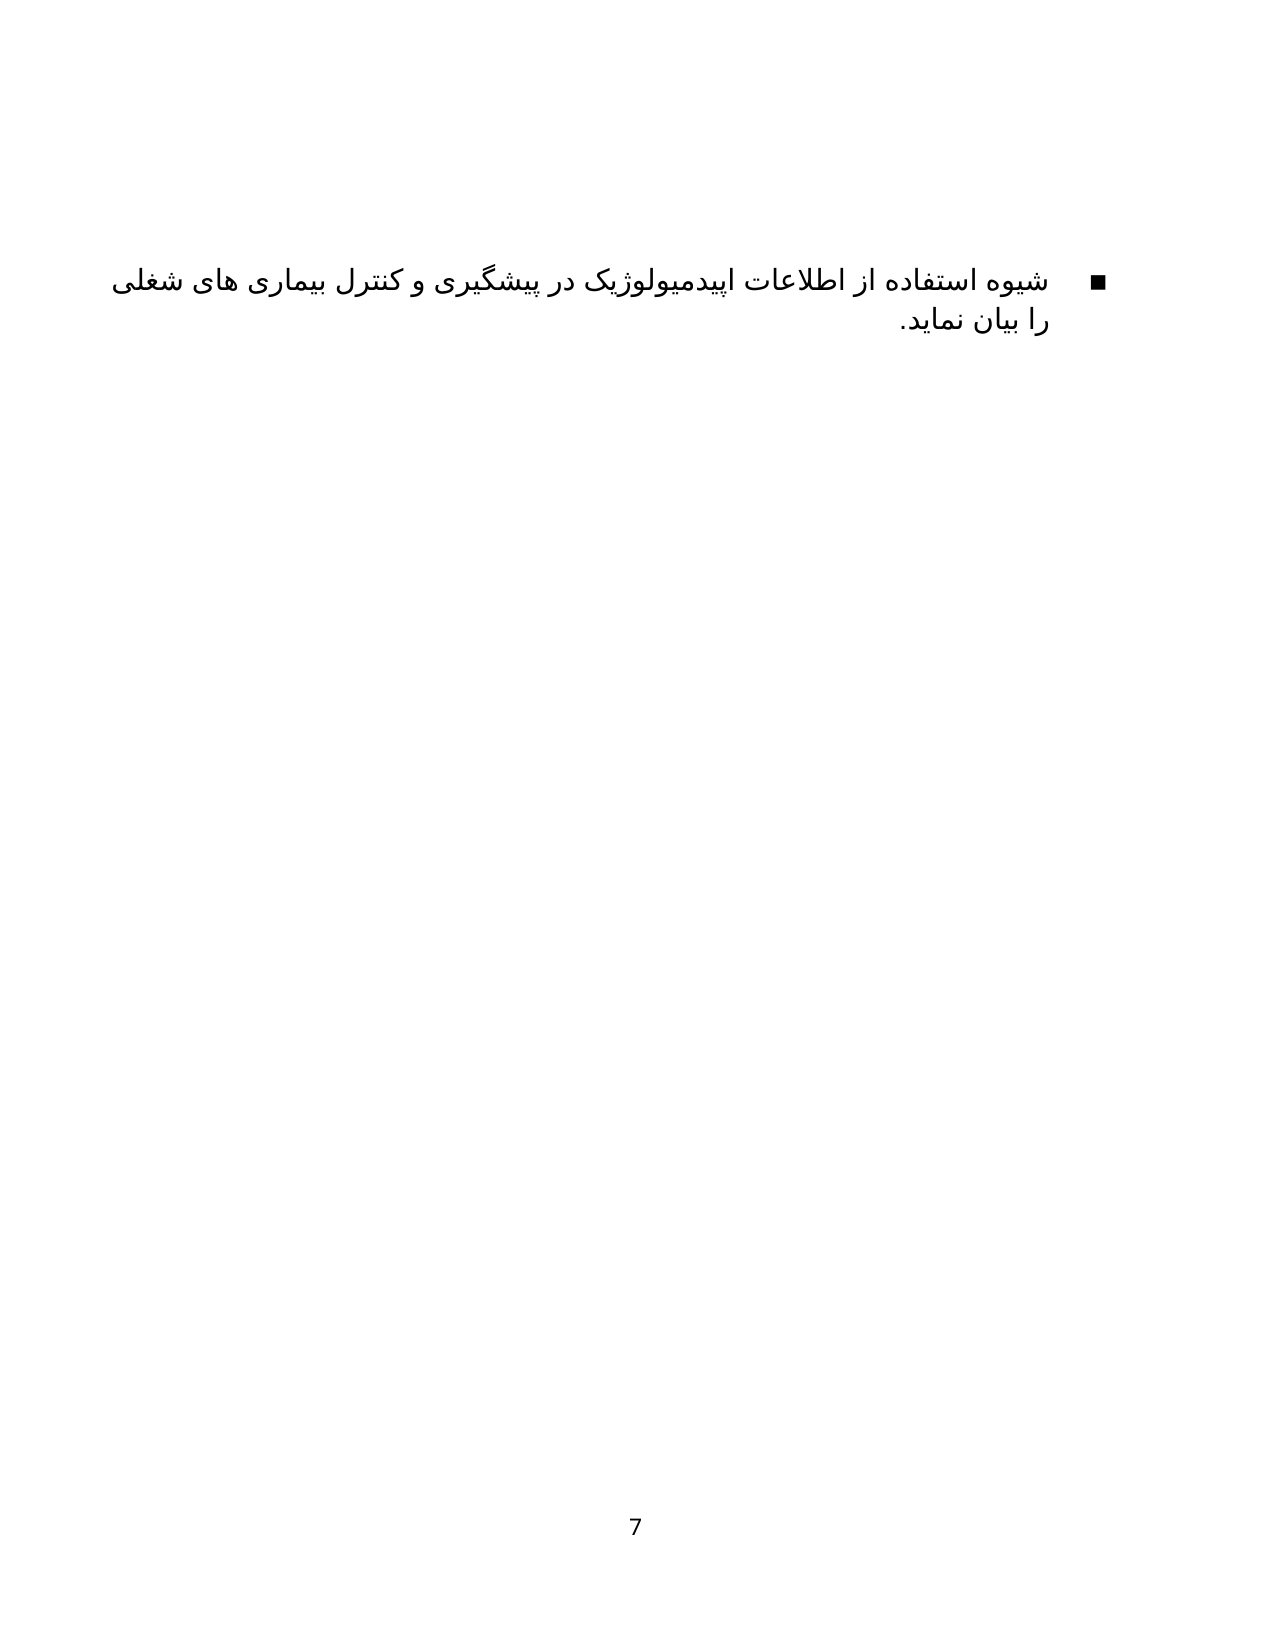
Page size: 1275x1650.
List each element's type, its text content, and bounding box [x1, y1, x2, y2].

list شیوه استفاده از اطلاعات اپیدمیولوژیک در پیشگیری و کنترل بیماری های شغلی را بیان نماید. [98, 259, 1088, 335]
